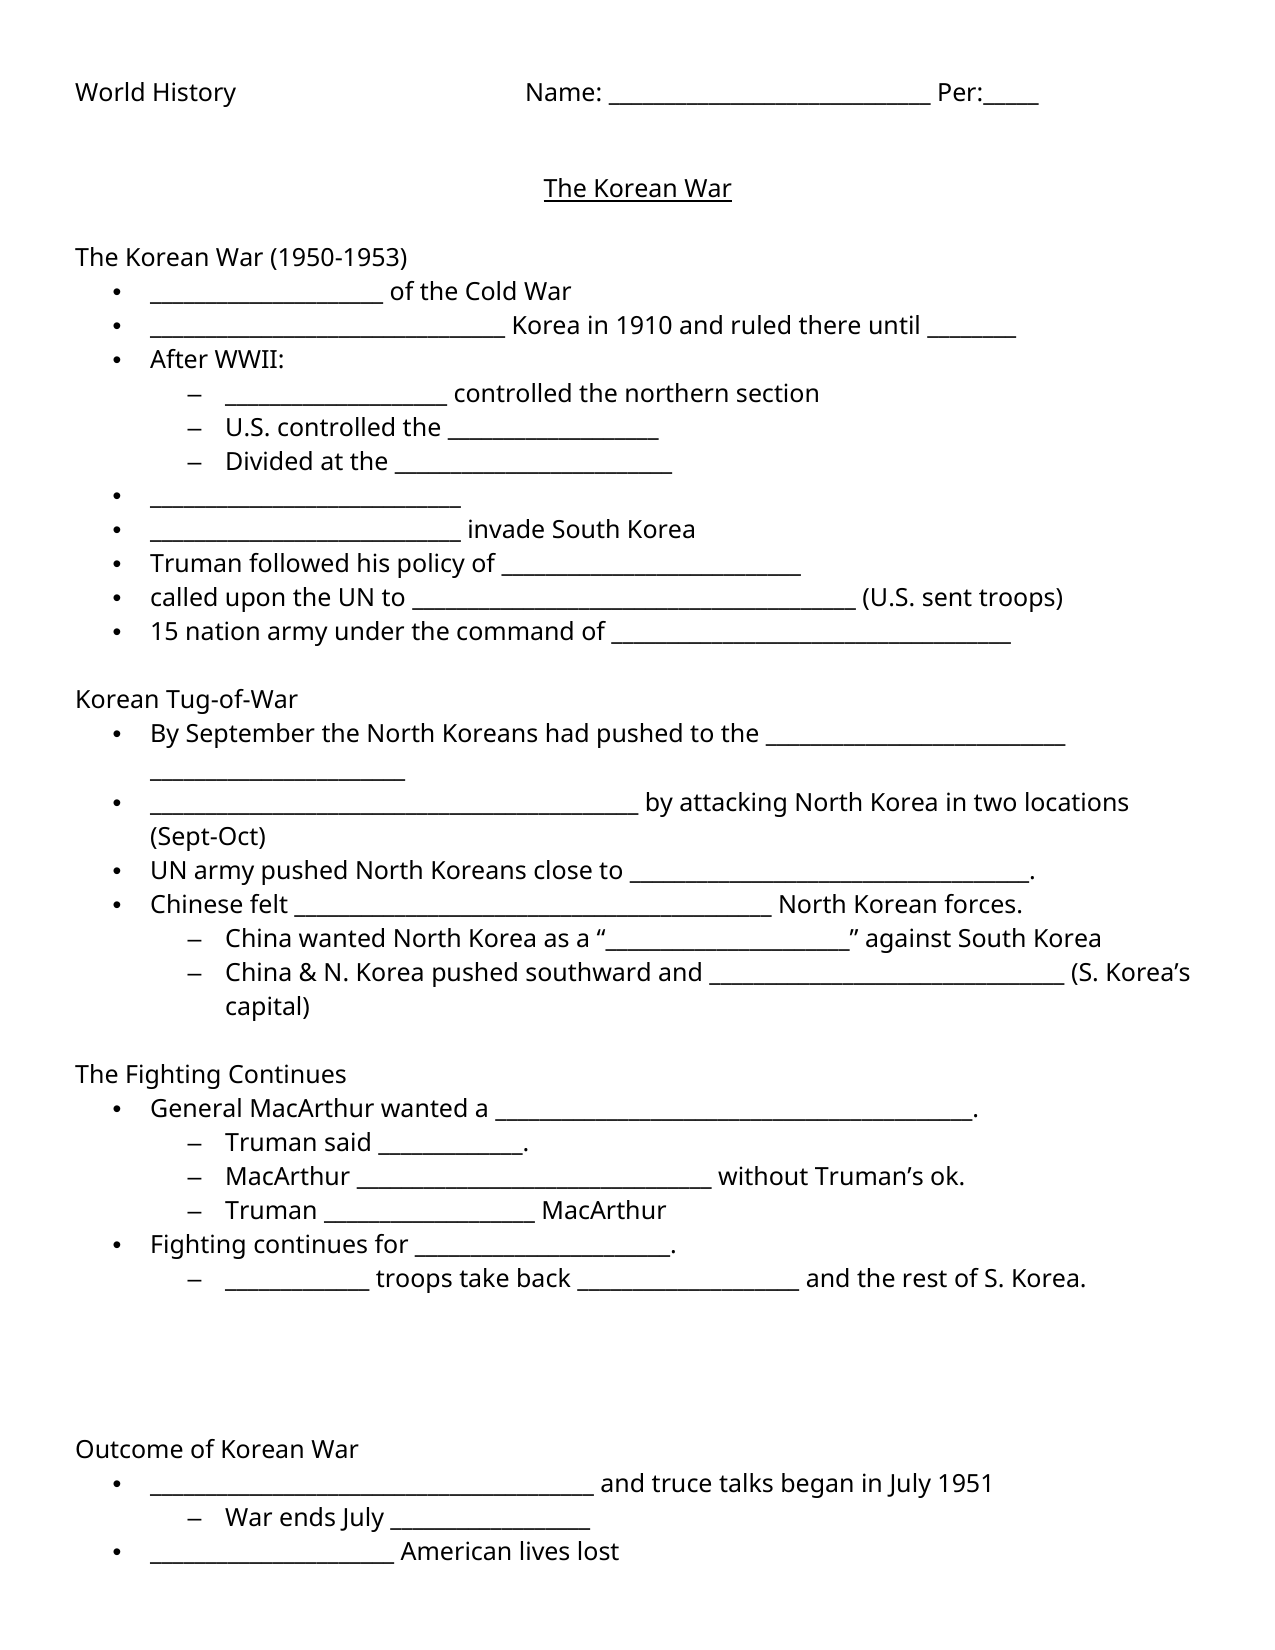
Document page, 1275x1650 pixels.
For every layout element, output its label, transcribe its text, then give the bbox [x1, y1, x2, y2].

text Korean Tug-of-War [75, 682, 1200, 716]
list General MacArthur wanted a ___________________________________________. [112, 1091, 1200, 1125]
list UN army pushed North Koreans close to ____________________________________. [112, 852, 1200, 886]
text World History Name: _____________________________ Per:_____ [75, 75, 1200, 109]
list Chinese felt ___________________________________________ North Korean forces. [112, 886, 1200, 921]
text Outcome of Korean War [75, 1431, 1200, 1466]
list ____________________________________________ by attacking North Korea in two locations (Sept-Oct) [112, 784, 1200, 852]
list _____________________ of the Cold War [112, 273, 1200, 307]
list ____________________________ [112, 478, 1200, 512]
text The Korean War (1950-1953) [75, 239, 1200, 273]
list By September the North Koreans had pushed to the ___________________________ _______________________ [112, 716, 1200, 784]
list China & N. Korea pushed southward and ________________________________ (S. Korea’s capital) [187, 954, 1200, 1023]
list U.S. controlled the ___________________ [187, 409, 1200, 444]
list Truman ___________________ MacArthur [187, 1193, 1200, 1227]
list After WWII: [112, 341, 1200, 376]
list 15 nation army under the command of ____________________________________ [112, 614, 1200, 648]
list MacArthur ________________________________ without Truman’s ok. [187, 1159, 1200, 1193]
list ____________________________ invade South Korea [112, 512, 1200, 546]
list ______________________ American lives lost [112, 1534, 1200, 1568]
list War ends July __________________ [187, 1499, 1200, 1534]
list ________________________________ Korea in 1910 and ruled there until ________ [112, 307, 1200, 341]
list _____________ troops take back ____________________ and the rest of S. Korea. [187, 1261, 1200, 1295]
list ________________________________________ and truce talks began in July 1951 [112, 1466, 1200, 1499]
text The Korean War [75, 171, 1200, 205]
text The Fighting Continues [75, 1057, 1200, 1091]
list Divided at the _________________________ [187, 444, 1200, 478]
list Fighting continues for _______________________. [112, 1227, 1200, 1261]
list ____________________ controlled the northern section [187, 376, 1200, 409]
list China wanted North Korea as a “______________________” against South Korea [187, 921, 1200, 954]
list called upon the UN to ________________________________________ (U.S. sent troops) [112, 580, 1200, 614]
list Truman said _____________. [187, 1125, 1200, 1159]
list Truman followed his policy of ___________________________ [112, 546, 1200, 580]
